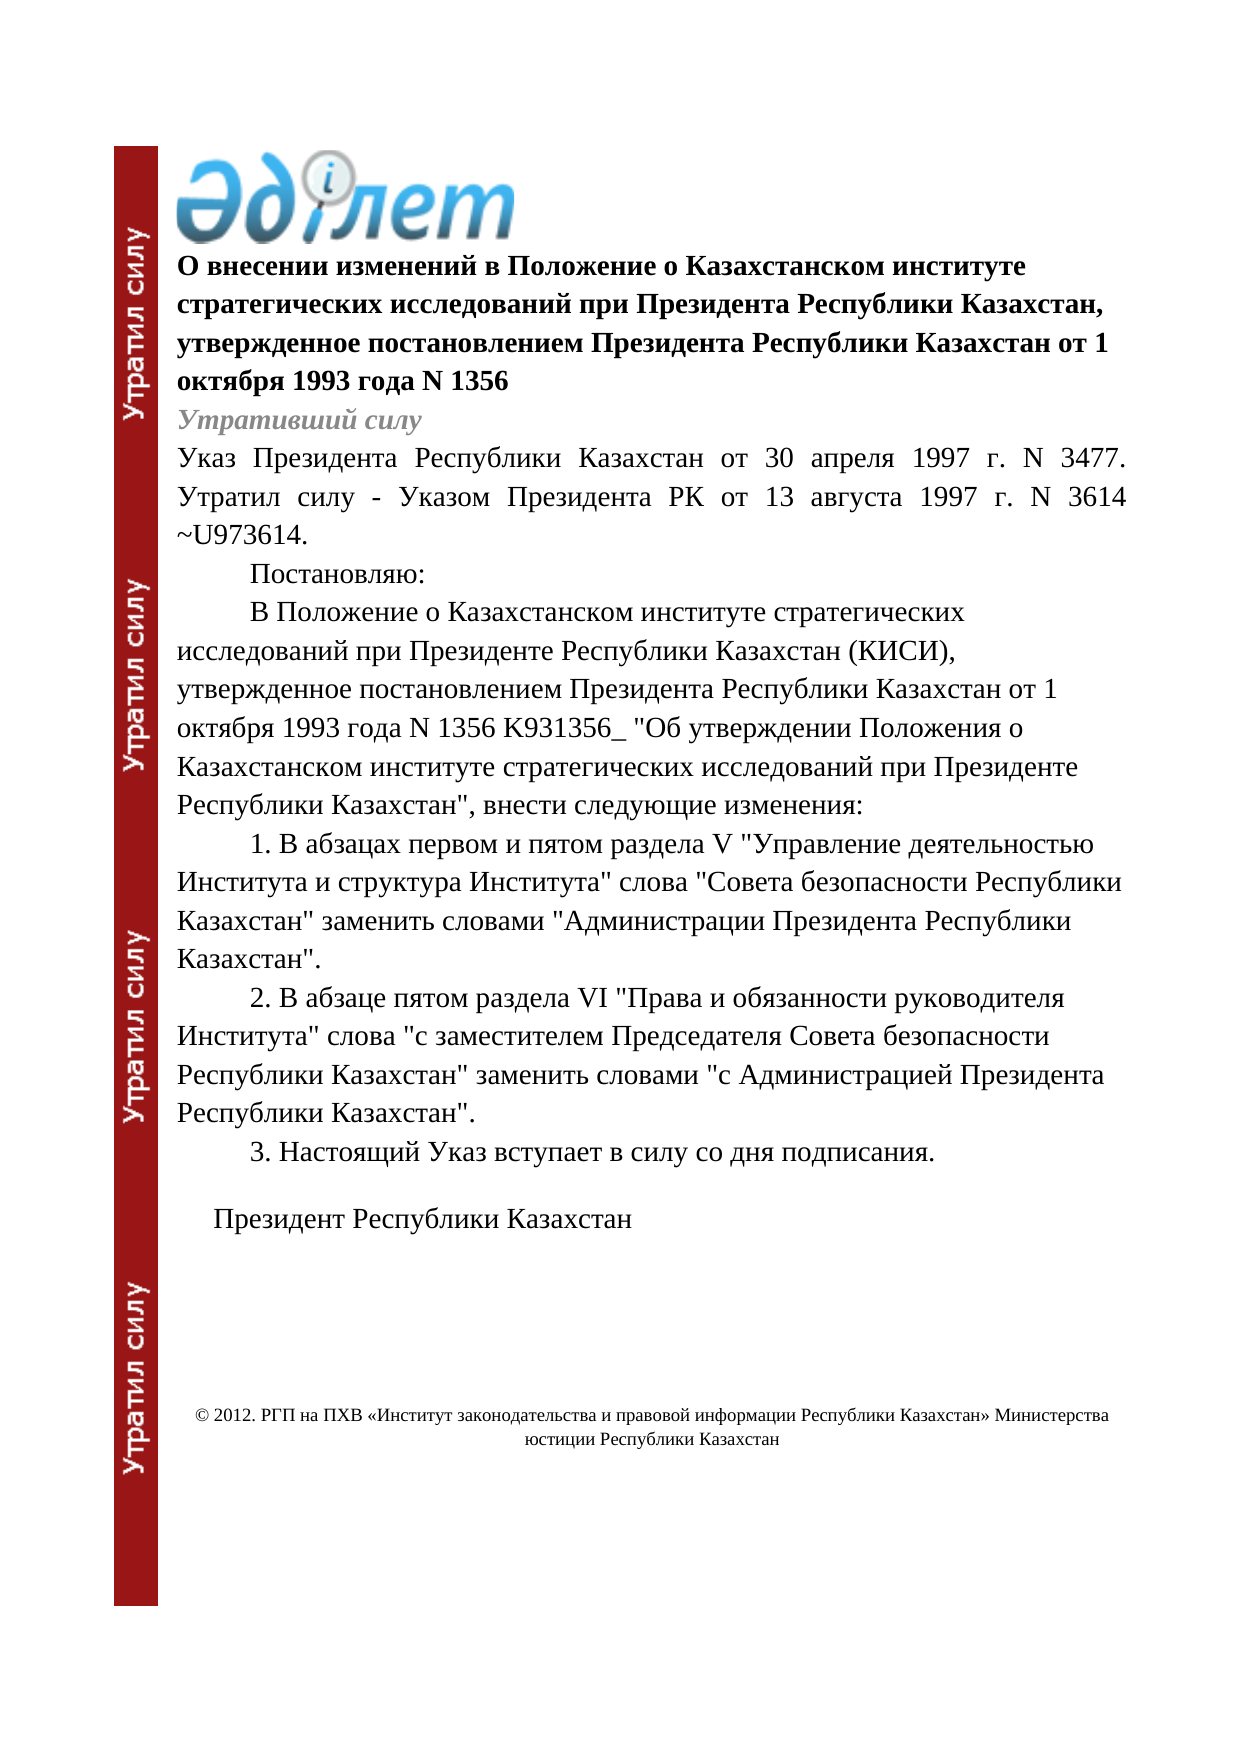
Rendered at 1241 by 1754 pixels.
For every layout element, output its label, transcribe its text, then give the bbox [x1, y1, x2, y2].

picture [114, 146, 158, 248]
picture [114, 397, 158, 402]
text Постановляю: В Положение о Казахстанском институте стратегических исследований при Президенте Республики Казахстан (КИСИ), утвержденное постановлением Президента Республики Казахстан от 1 октября 1993 года N 1356 K931356_ "Об утверждении Положения о Казахстанском институте стратегических исследований при Президенте Республики Казахстан", внести следующие изменения: 1. В абзацах первом и пятом раздела V "Управление деятельностью Института и структура Института" слова "Совета безопасности Республики Казахстан" заменить словами "Администрации Президента Республики Казахстан". 2. В абзаце пятом раздела VI "Права и обязанности руководителя Института" слова "с заместителем Председателя Совета безопасности Республики Казахстан" заменить словами "с Администрацией Президента Республики Казахстан". 3. Настоящий Указ вступает в силу со дня подписания. [112, 556, 1128, 1198]
picture [176, 150, 515, 244]
picture [114, 1450, 158, 1606]
text Указ Президента Республики Казахстан от 30 апреля 1997 г. N 3477. Утратил силу - Указом Президента РК от 13 августа 1997 г. N 3614 ~U973614. [112, 440, 1128, 551]
picture [114, 551, 158, 556]
text Президент Республики Казахстан [112, 1202, 1128, 1235]
picture [114, 1235, 158, 1403]
picture [114, 435, 158, 440]
text О внесении изменений в Положение о Казахстанском институте стратегических исследований при Президента Республики Казахстан, утвержденное постановлением Президента Республики Казахстан от 1 октября 1993 года N 1356 [112, 248, 1128, 397]
text © 2012. РГП на ПХВ «Институт законодательства и правовой информации Республики Казахстан» Министерства юстиции Республики Казахстан [112, 1403, 1128, 1450]
picture [114, 1198, 158, 1202]
text Утративший силу [112, 402, 1128, 435]
